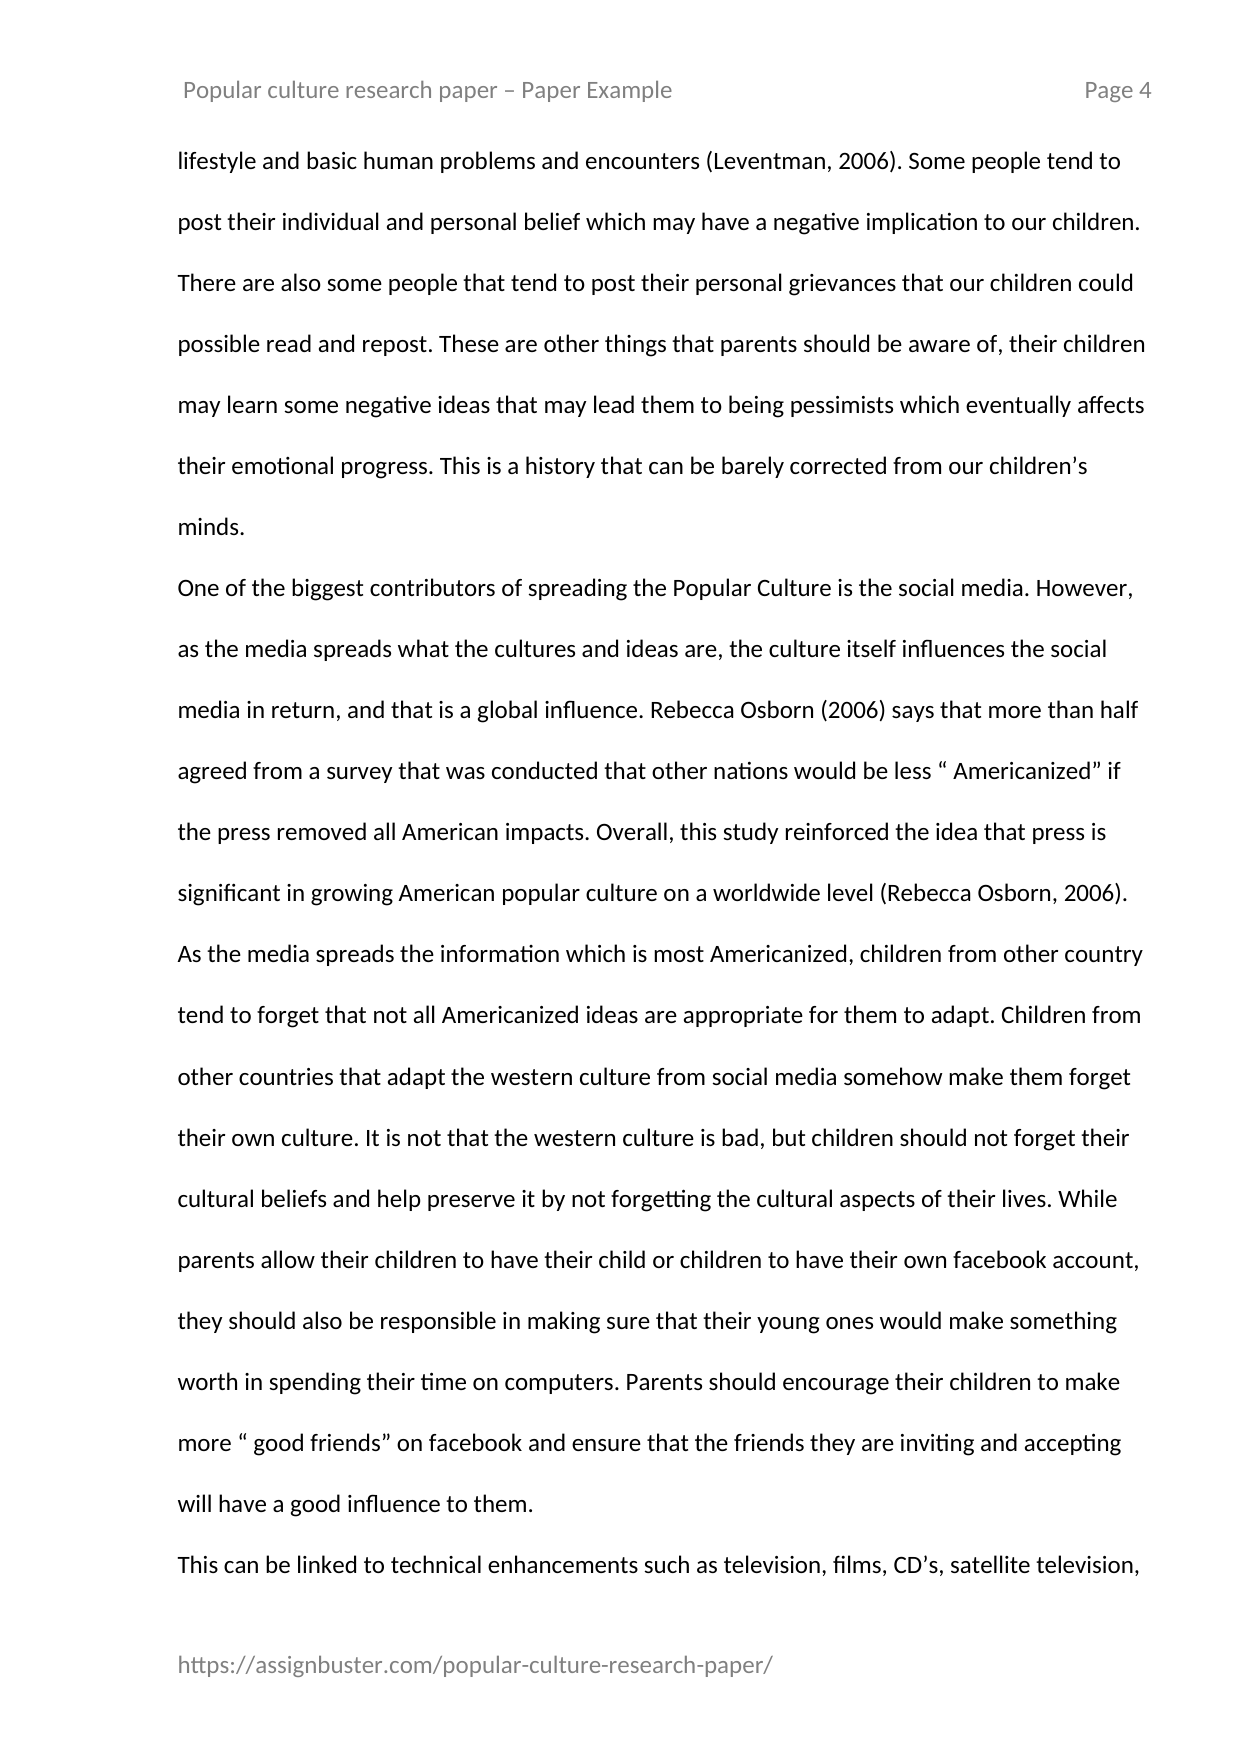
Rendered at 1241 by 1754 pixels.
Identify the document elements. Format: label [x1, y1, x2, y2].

text [177, 145, 1152, 1579]
